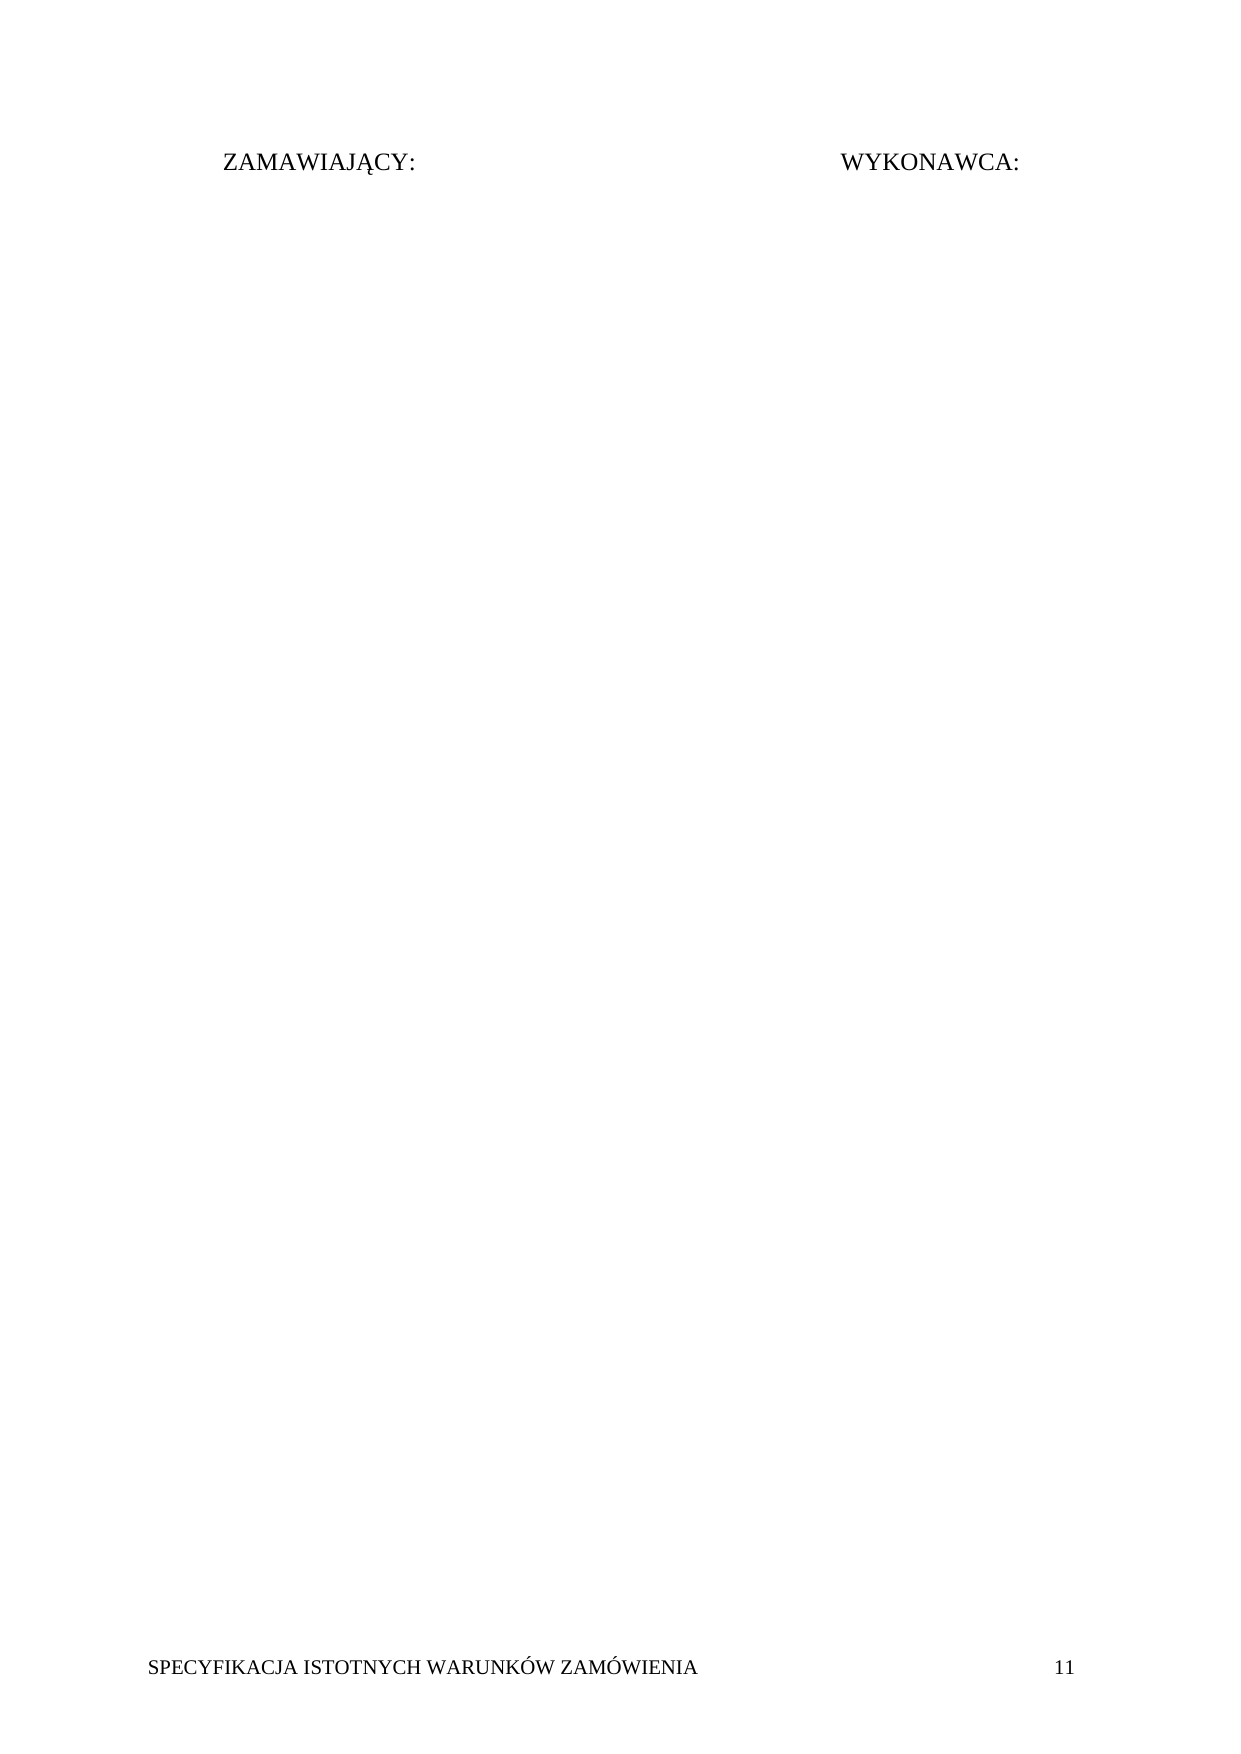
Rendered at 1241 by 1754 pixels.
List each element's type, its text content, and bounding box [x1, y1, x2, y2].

text ZAMAWIAJĄCY: WYKONAWCA: [148, 148, 1093, 175]
